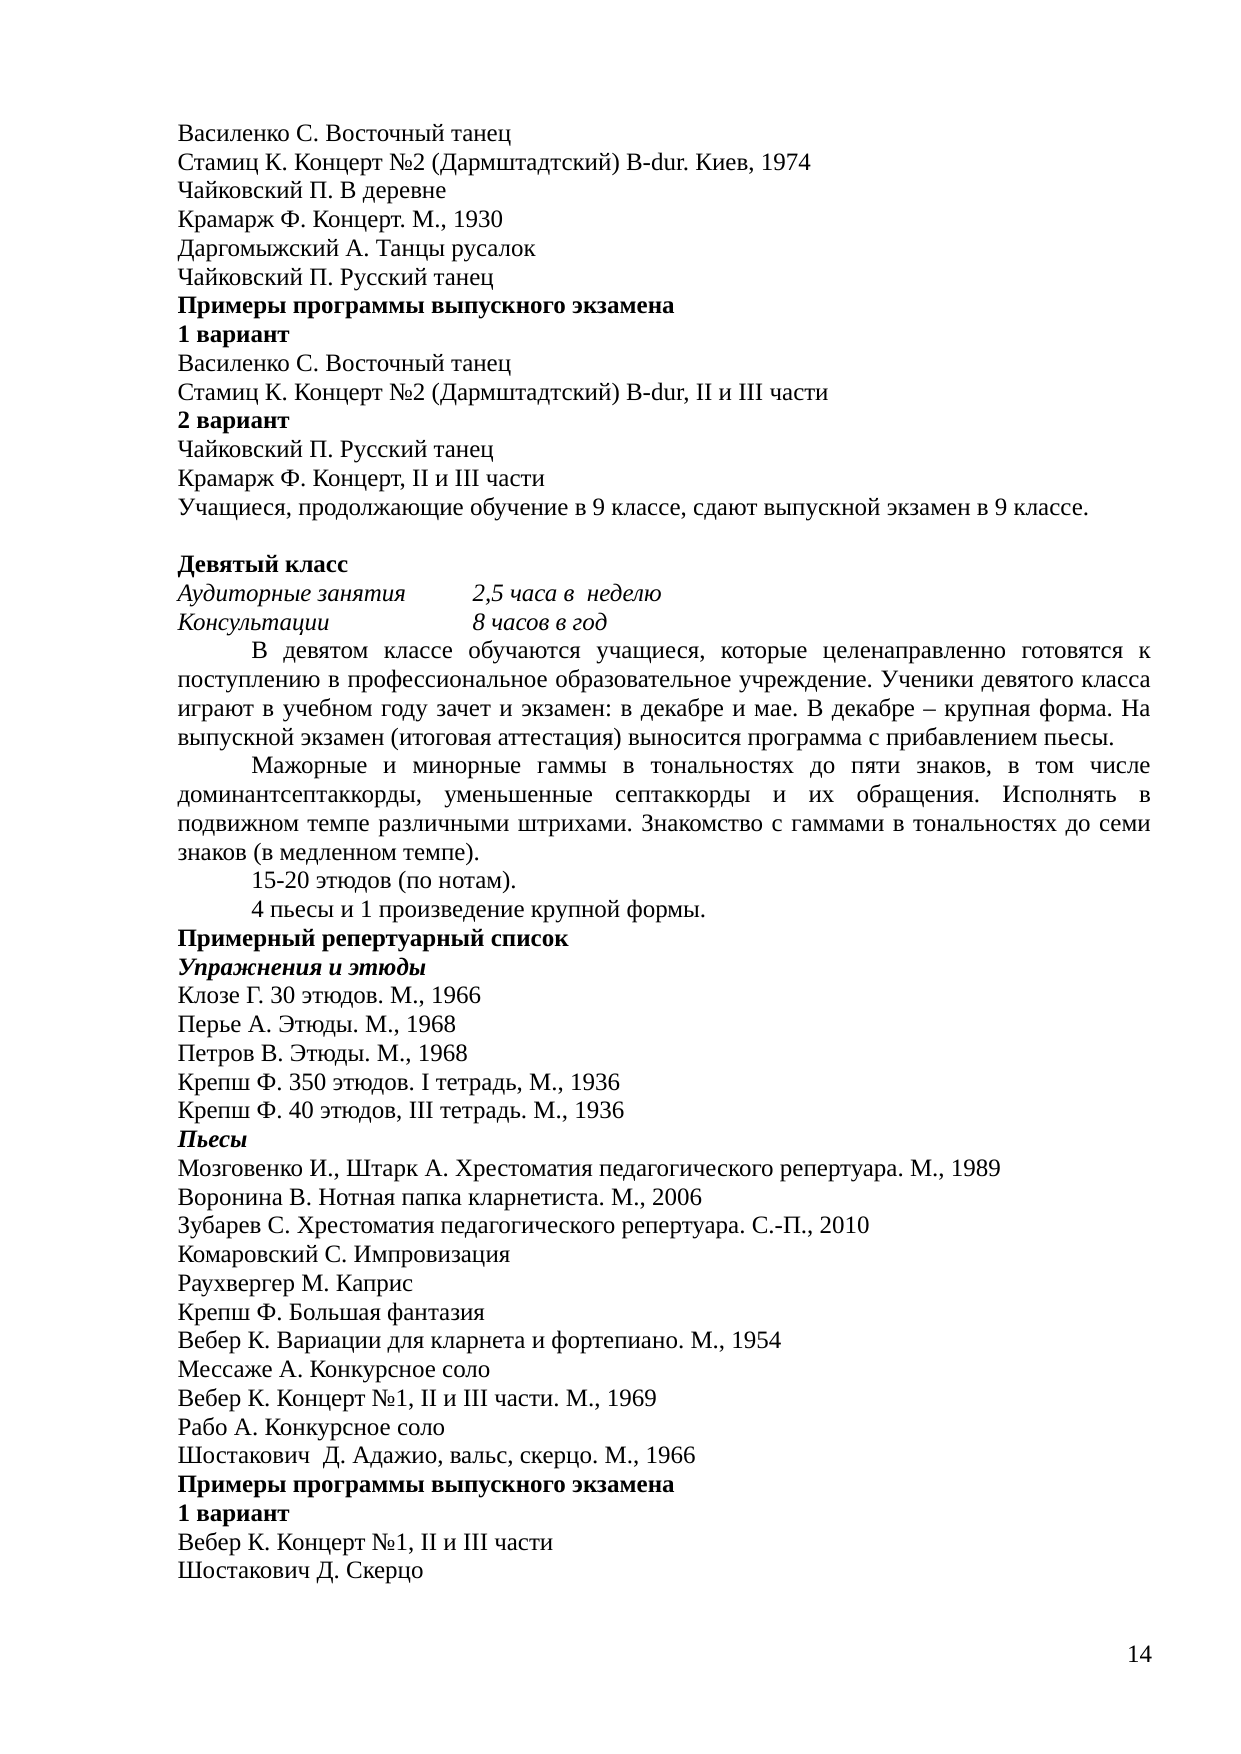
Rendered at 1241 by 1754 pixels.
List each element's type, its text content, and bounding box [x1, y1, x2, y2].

text Вебер К. Концерт №1, II и III части. М., 1969 [177, 1383, 1152, 1412]
text Рабо А. Конкурсное соло [177, 1412, 1152, 1441]
text 2 вариант [177, 406, 1152, 434]
text Примерный репертуарный список [177, 923, 1152, 952]
text Стамиц К. Концерт №2 (Дармштадтский) B-dur, II и III части [177, 377, 1152, 406]
text Крепш Ф. 40 этюдов, III тетрадь. М., 1936 [177, 1096, 1152, 1124]
text Зубарев С. Хрестоматия педагогического репертуара. С.-П., 2010 [177, 1211, 1152, 1239]
text Мажорные и минорные гаммы в тональностях до пяти знаков, в том числе доминантсептаккорды, уменьшенные септаккорды и их обращения. Исполнять в подвижном темпе различными штрихами. Знакомство с гаммами в тональностях до семи знаков (в медленном темпе). [177, 751, 1152, 866]
text Василенко С. Восточный танец [177, 118, 1152, 147]
text В девятом классе обучаются учащиеся, которые целенаправленно готовятся к поступлению в профессиональное образовательное учреждение. Ученики девятого класса играют в учебном году зачет и экзамен: в декабре и мае. В декабре – крупная форма. На выпускной экзамен (итоговая аттестация) выносится программа с прибавлением пьесы. [177, 636, 1152, 751]
text Клозе Г. 30 этюдов. М., 1966 [177, 981, 1152, 1009]
text Чайковский П. Русский танец [177, 262, 1152, 291]
text Даргомыжский А. Танцы русалок [177, 233, 1152, 262]
text Чайковский П. Русский танец [177, 434, 1152, 463]
text Комаровский С. Импровизация [177, 1239, 1152, 1268]
text Перье А. Этюды. М., 1968 [177, 1009, 1152, 1038]
text Примеры программы выпускного экзамена [177, 291, 1152, 319]
text 1 вариант [177, 319, 1152, 348]
text Мозговенко И., Штарк А. Хрестоматия педагогического репертуара. М., 1989 [177, 1153, 1152, 1182]
text Шостакович Д. Адажио, вальс, скерцо. М., 1966 [177, 1441, 1152, 1469]
text Упражнения и этюды [177, 952, 1152, 981]
text Петров В. Этюды. М., 1968 [177, 1038, 1152, 1067]
text Консультации 8 часов в год [177, 607, 1152, 636]
text Стамиц К. Концерт №2 (Дармштадтский) B-dur. Киев, 1974 [177, 147, 1152, 176]
text 15-20 этюдов (по нотам). [177, 866, 1152, 894]
text Крамарж Ф. Концерт. М., 1930 [177, 204, 1152, 233]
text Аудиторные занятия 2,5 часа в неделю [177, 578, 1152, 607]
text Крепш Ф. 350 этюдов. I тетрадь, М., 1936 [177, 1067, 1152, 1096]
text Воронина В. Нотная папка кларнетиста. М., 2006 [177, 1182, 1152, 1211]
text Вебер К. Концерт №1, II и III части [177, 1527, 1152, 1556]
text Крамарж Ф. Концерт, II и III части [177, 463, 1152, 492]
text Чайковский П. В деревне [177, 176, 1152, 204]
text Раухвергер М. Каприс [177, 1268, 1152, 1297]
text Шостакович Д. Скерцо [177, 1556, 1152, 1584]
text Учащиеся, продолжающие обучение в 9 классе, сдают выпускной экзамен в 9 классе. [177, 492, 1152, 521]
text 4 пьесы и 1 произведение крупной формы. [177, 894, 1152, 923]
text Пьесы [177, 1124, 1152, 1153]
text Вебер К. Вариации для кларнета и фортепиано. М., 1954 [177, 1326, 1152, 1354]
text Примеры программы выпускного экзамена [177, 1469, 1152, 1498]
text Девятый класс [177, 549, 1152, 578]
text Крепш Ф. Большая фантазия [177, 1297, 1152, 1326]
text 1 вариант [177, 1498, 1152, 1527]
text Василенко С. Восточный танец [177, 348, 1152, 377]
text Мессаже А. Конкурсное соло [177, 1354, 1152, 1383]
